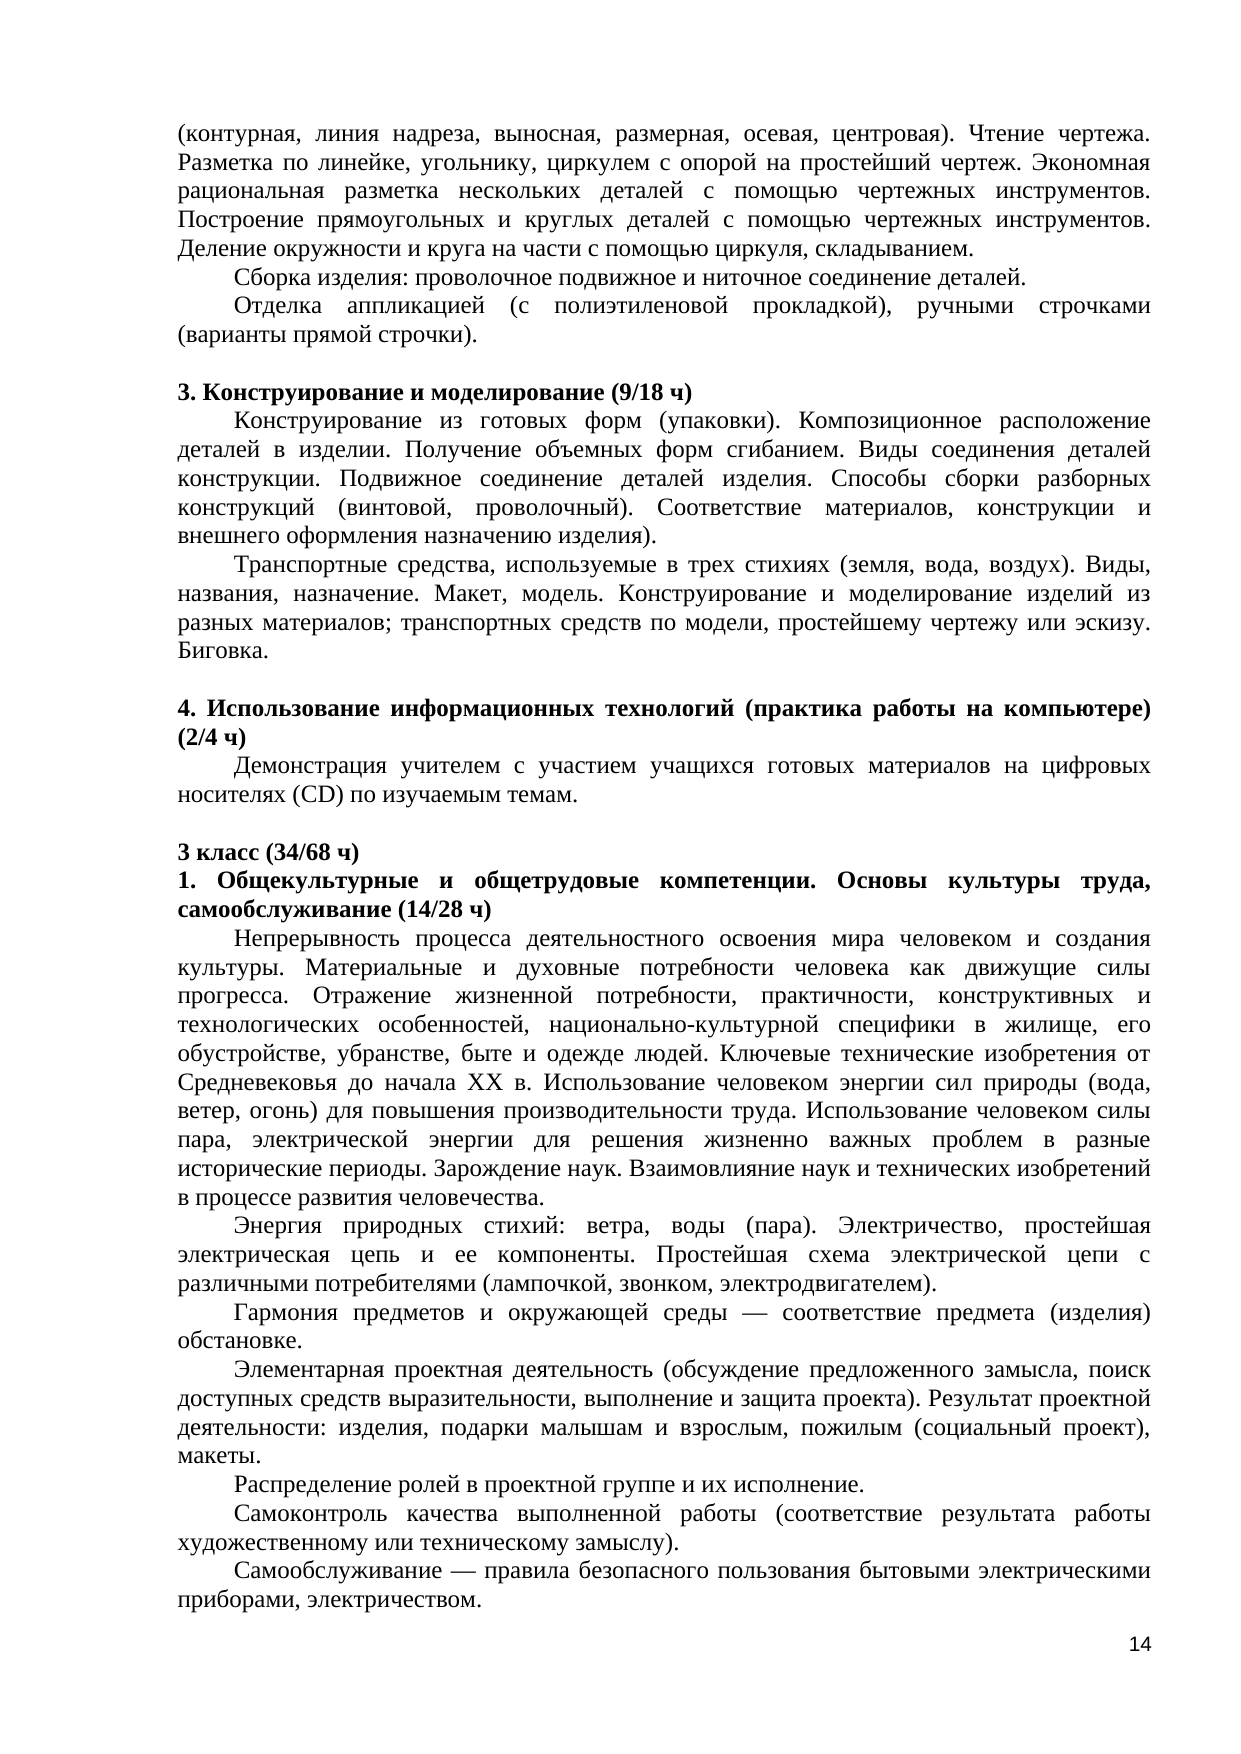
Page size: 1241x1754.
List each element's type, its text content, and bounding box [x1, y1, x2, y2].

text Демонстрация учителем с участием учащихся готовых материалов на цифровых носителях (СD) по изучаемым темам. [177, 751, 1152, 808]
text 4. Использование информационных технологий (практика работы на компьютере) (2/4 ч) [177, 693, 1152, 751]
text Гармония предметов и окружающей среды — соответствие предмета (изделия) обстановке. [177, 1297, 1152, 1354]
text 3. Конструирование и моделирование (9/18 ч) [177, 377, 1152, 406]
text Отделка аппликацией (с полиэтиленовой прокладкой), ручными строчками (варианты прямой строчки). [177, 291, 1152, 348]
text Самоконтроль качества выполненной работы (соответствие результата работы художественному или техническому замыслу). [177, 1498, 1152, 1556]
text Транспортные средства, используемые в трех стихиях (земля, вода, воздух). Виды, названия, назначение. Макет, модель. Конструирование и моделирование изделий из разных материалов; транспортных средств по модели, простейшему чертежу или эскизу. Биговка. [177, 549, 1152, 664]
text 3 класс (34/68 ч) [177, 837, 1152, 866]
text Энергия природных стихий: ветра, воды (пара). Электричество, простейшая электрическая цепь и ее компоненты. Простейшая схема электрической цепи с различными потребителями (лампочкой, звонком, электродвигателем). [177, 1211, 1152, 1297]
text Самообслуживание — правила безопасного пользования бытовыми электрическими приборами, электричеством. [177, 1556, 1152, 1613]
text Сборка изделия: проволочное подвижное и ниточное соединение деталей. [177, 262, 1152, 291]
text Распределение ролей в проектной группе и их исполнение. [177, 1469, 1152, 1498]
text Непрерывность процесса деятельностного освоения мира человеком и создания культуры. Материальные и духовные потребности человека как движущие силы прогресса. Отражение жизненной потребности, практичности, конструктивных и технологических особенностей, национально-культурной специфики в жилище, его обустройстве, убранстве, быте и одежде людей. Ключевые технические изобретения от Средневековья до начала ХХ в. Использование человеком энергии сил природы (вода, ветер, огонь) для повышения производительности труда. Использование человеком силы пара, электрической энергии для решения жизненно важных проблем в разные исторические периоды. Зарождение наук. Взаимовлияние наук и технических изобретений в процессе развития человечества. [177, 923, 1152, 1211]
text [177, 118, 1152, 262]
text Элементарная проектная деятельность (обсуждение предложенного замысла, поиск доступных средств выразительности, выполнение и защита проекта). Результат проектной деятельности: изделия, подарки малышам и взрослым, пожилым (социальный проект), макеты. [177, 1354, 1152, 1469]
text Конструирование из готовых форм (упаковки). Композиционное расположение деталей в изделии. Получение объемных форм сгибанием. Виды соединения деталей конструкции. Подвижное соединение деталей изделия. Способы сборки разборных конструкций (винтовой, проволочный). Соответствие материалов, конструкции и внешнего оформления назначению изделия). [177, 406, 1152, 549]
text 1. Общекультурные и общетрудовые компетенции. Основы культуры труда, самообслуживание (14/28 ч) [177, 866, 1152, 923]
